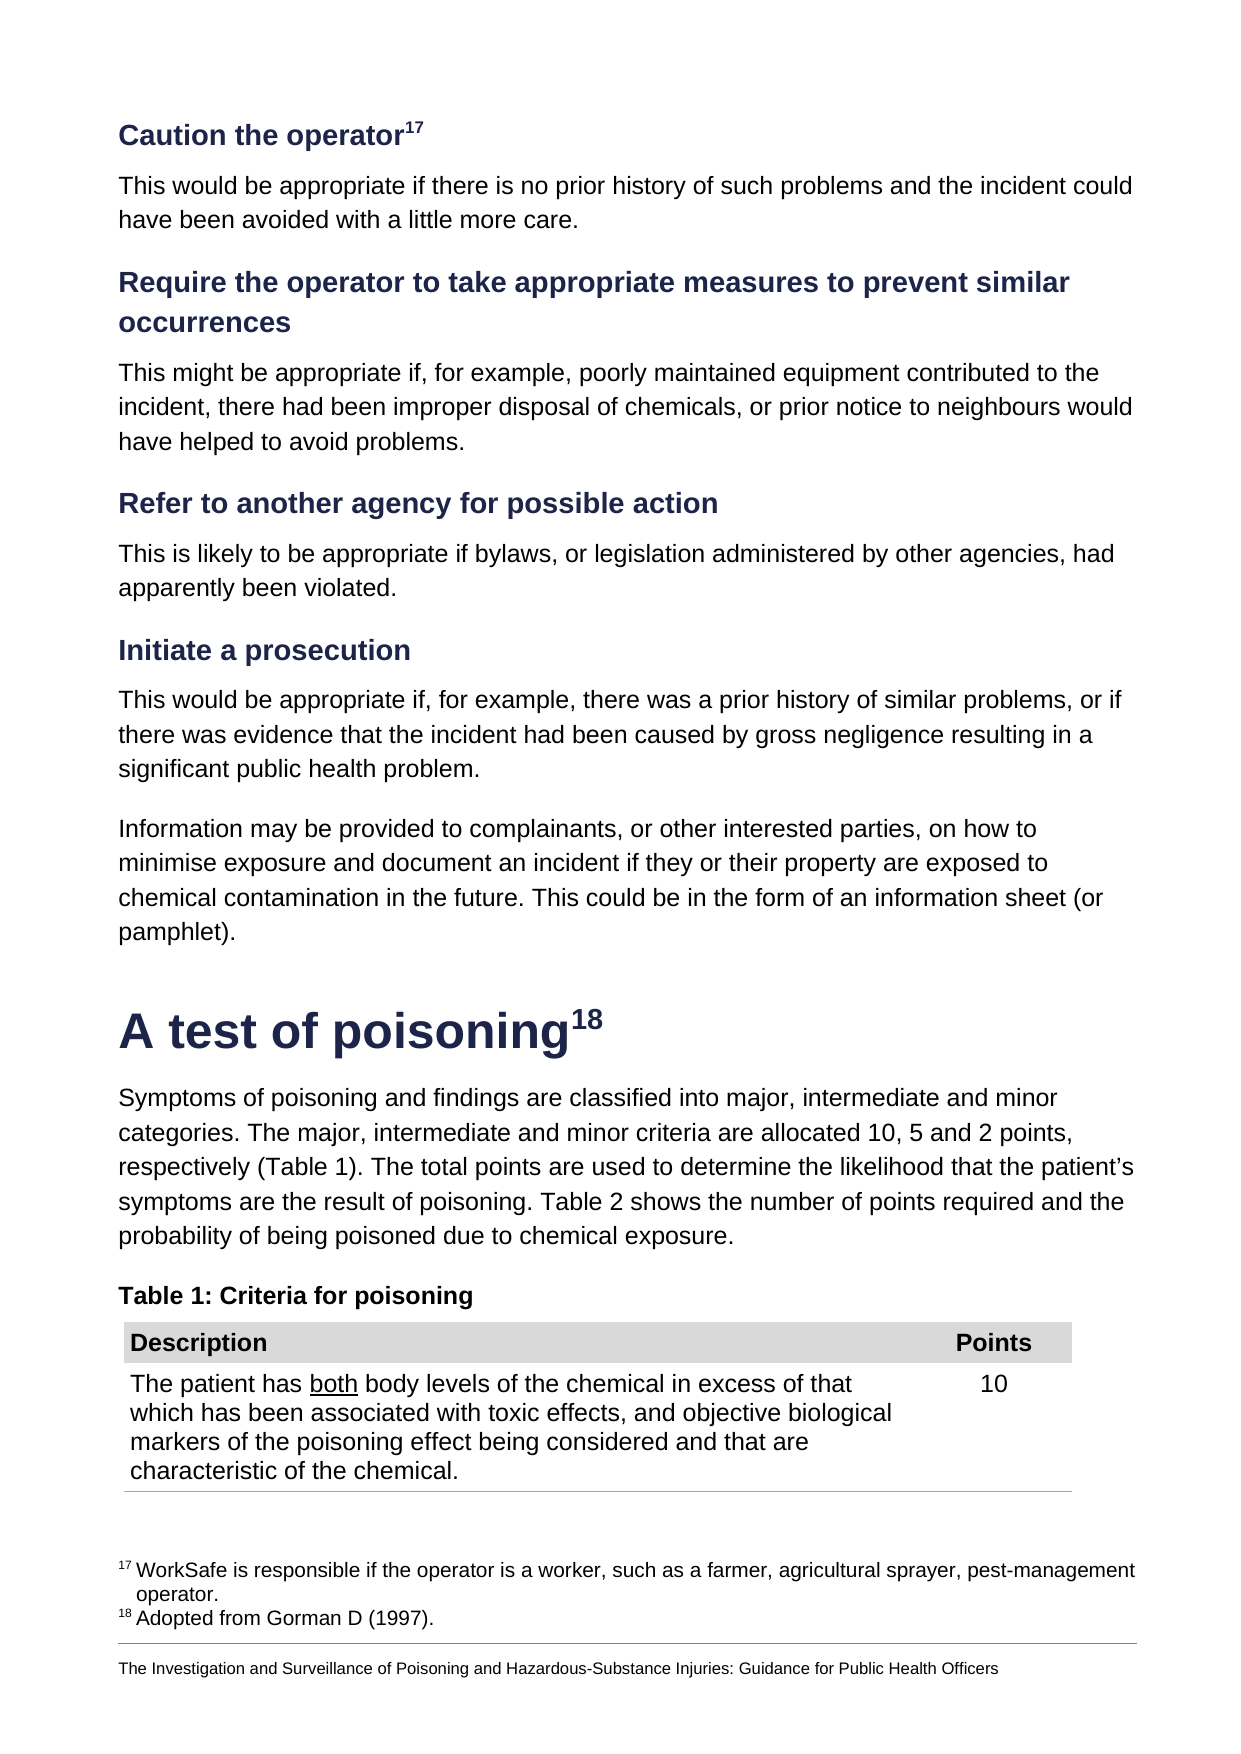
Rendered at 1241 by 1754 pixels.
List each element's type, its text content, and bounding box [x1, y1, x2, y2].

table_header Description [124, 1322, 916, 1363]
table_cell 10 [916, 1363, 1072, 1491]
subtitle Initiate a prosecution [118, 633, 1137, 666]
text Table 1: Criteria for poisoning [118, 1281, 1137, 1309]
table_cell The patient has both body levels of the chemical in excess of that which has been associated with toxic effects, and objective biological markers of the poisoning effect being considered and that are characteristic of the chemical. [124, 1363, 916, 1491]
subtitle Caution the operator [118, 118, 1137, 152]
text This might be appropriate if, for example, poorly maintained equipment contributed to the incident, there had been improper disposal of chemicals, or prior notice to neighbours would have helped to avoid problems. [118, 358, 1137, 455]
text This would be appropriate if, for example, there was a prior history of similar problems, or if there was evidence that the incident had been caused by gross negligence resulting in a significant public health problem. [118, 686, 1137, 783]
text This would be appropriate if there is no prior history of such problems and the incident could have been avoided with a little more care. [118, 171, 1137, 234]
table_header Points [916, 1322, 1072, 1363]
text Symptoms of poisoning and findings are classified into major, intermediate and minor categories. The major, intermediate and minor criteria are allocated 10, 5 and 2 points, respectively (Table 1). The total points are used to determine the likelihood that the patient’s symptoms are the result of poisoning. Table 2 shows the number of points required and the probability of being poisoned due to chemical exposure. [118, 1083, 1137, 1250]
text This is likely to be appropriate if bylaws, or legislation administered by other agencies, had apparently been violated. [118, 539, 1137, 602]
subtitle A test of poisoning [118, 1002, 1137, 1059]
subtitle Require the operator to take appropriate measures to prevent similar occurrences [118, 265, 1137, 338]
text Information may be provided to complainants, or other interested parties, on how to minimise exposure and document an incident if they or their property are exposed to chemical contamination in the future. This could be in the form of an information sheet (or pamphlet). [118, 814, 1137, 946]
subtitle Refer to another agency for possible action [118, 486, 1137, 520]
